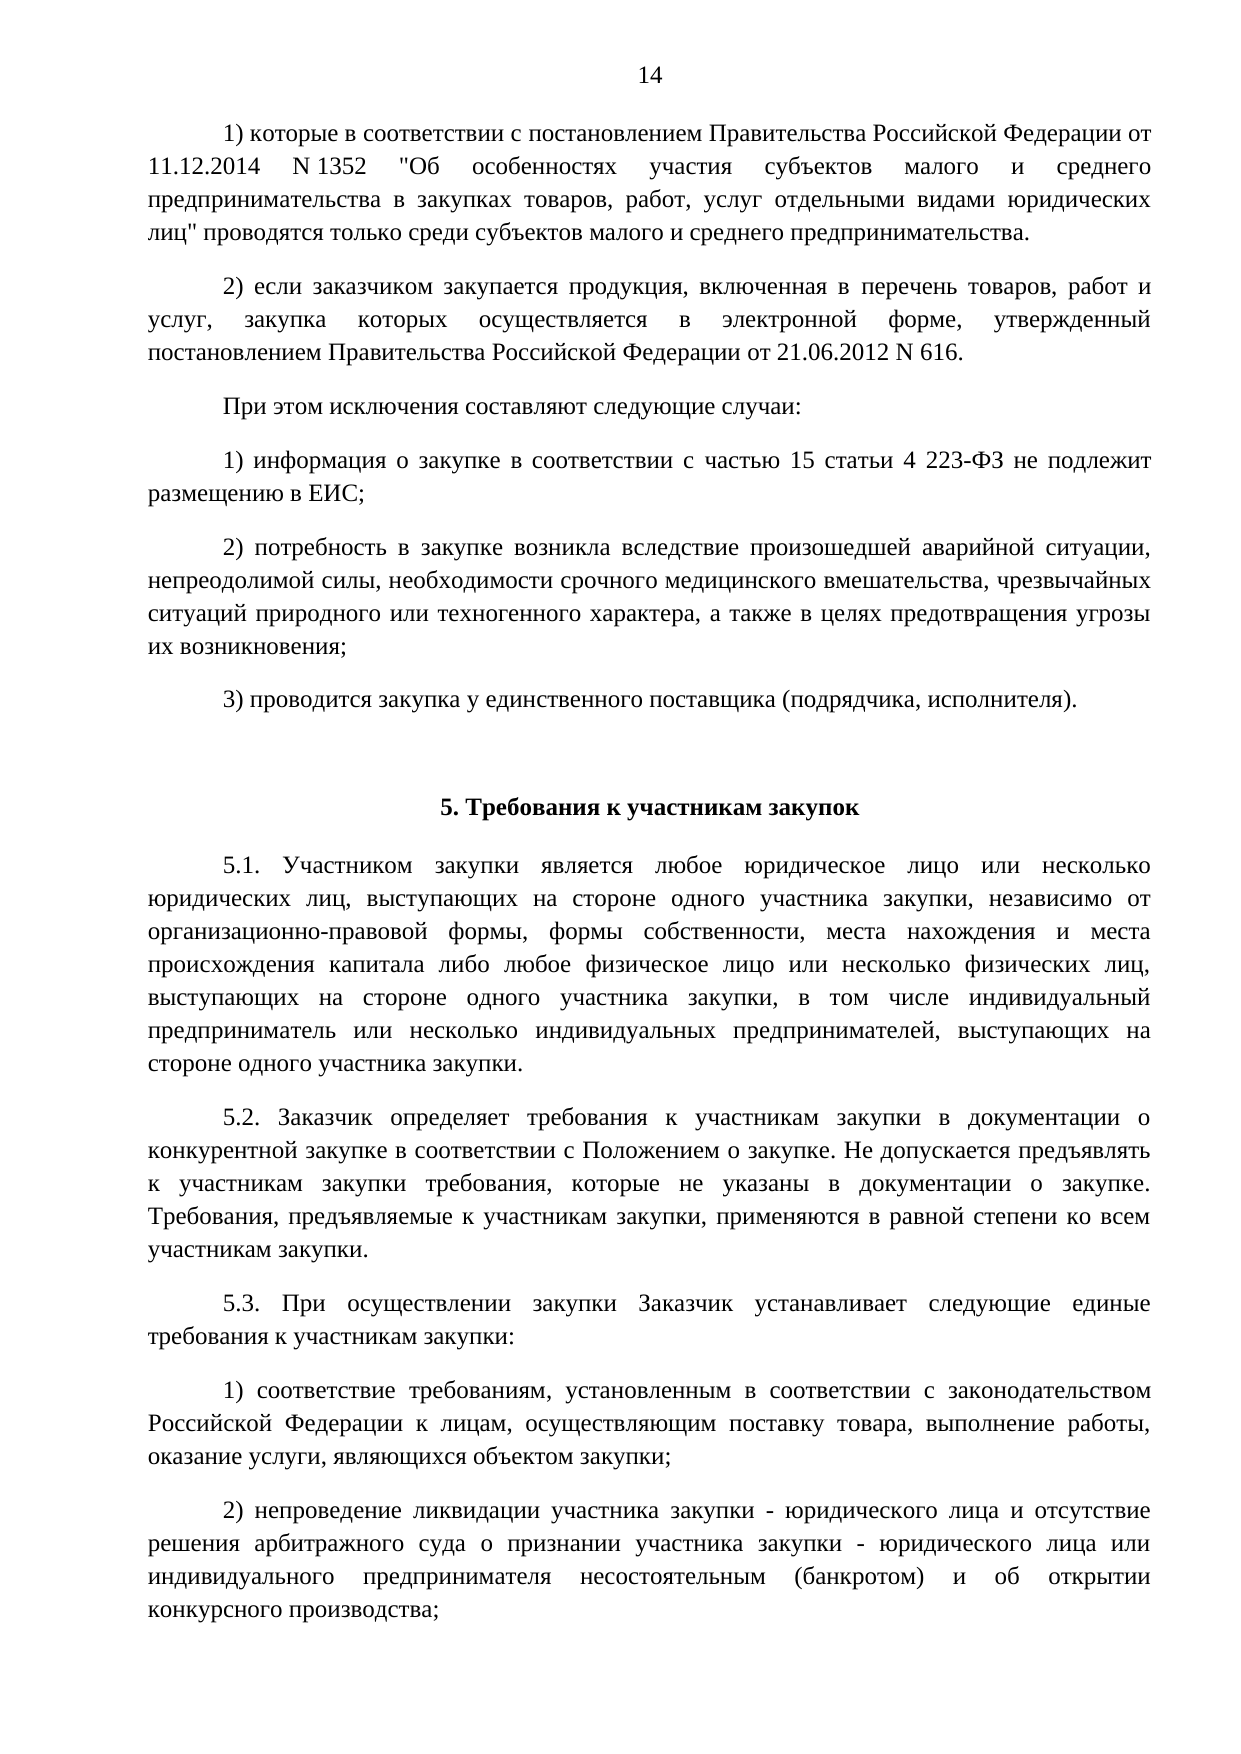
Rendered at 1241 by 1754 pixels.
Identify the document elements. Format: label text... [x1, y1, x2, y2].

text 2) если заказчиком закупается продукция, включенная в перечень товаров, работ и услуг, закупка которых осуществляется в электронной форме, утвержденный постановлением Правительства Российской Федерации от 21.06.2012 N 616. [148, 271, 1152, 366]
text 1) информация о закупке в соответствии с частью 15 статьи 4 223-ФЗ не подлежит размещению в ЕИС; [148, 445, 1152, 507]
text 3) проводится закупка у единственного поставщика (подрядчика, исполнителя). [148, 684, 1152, 713]
text 5.1. Участником закупки является любое юридическое лицо или несколько юридических лиц, выступающих на стороне одного участника закупки, независимо от организационно-правовой формы, формы собственности, места нахождения и места происхождения капитала либо любое физическое лицо или несколько физических лиц, выступающих на стороне одного участника закупки, в том числе индивидуальный предприниматель или несколько индивидуальных предпринимателей, выступающих на стороне одного участника закупки. [148, 850, 1152, 1077]
text При этом исключения составляют следующие случаи: [148, 391, 1152, 420]
text 2) потребность в закупке возникла вследствие произошедшей аварийной ситуации, непреодолимой силы, необходимости срочного медицинского вмешательства, чрезвычайных ситуаций природного или техногенного характера, а также в целях предотвращения угрозы их возникновения; [148, 532, 1152, 659]
text 2) непроведение ликвидации участника закупки - юридического лица и отсутствие решения арбитражного суда о признании участника закупки - юридического лица или индивидуального предпринимателя несостоятельным (банкротом) и об открытии конкурсного производства; [148, 1495, 1152, 1623]
text 1) соответствие требованиям, установленным в соответствии с законодательством Российской Федерации к лицам, осуществляющим поставку товара, выполнение работы, оказание услуги, являющихся объектом закупки; [148, 1375, 1152, 1470]
text 1) которые в соответствии с постановлением Правительства Российской Федерации от 11.12.2014 N 1352 "Об особенностях участия субъектов малого и среднего предпринимательства в закупках товаров, работ, услуг отдельными видами юридических лиц" проводятся только среди субъектов малого и среднего предпринимательства. [148, 118, 1152, 246]
subtitle 5. Требования к участникам закупок [148, 792, 1152, 821]
text 5.3. При осуществлении закупки Заказчик устанавливает следующие единые требования к участникам закупки: [148, 1288, 1152, 1350]
text 5.2. Заказчик определяет требования к участникам закупки в документации о конкурентной закупке в соответствии с Положением о закупке. Не допускается предъявлять к участникам закупки требования, которые не указаны в документации о закупке. Требования, предъявляемые к участникам закупки, применяются в равной степени ко всем участникам закупки. [148, 1102, 1152, 1263]
